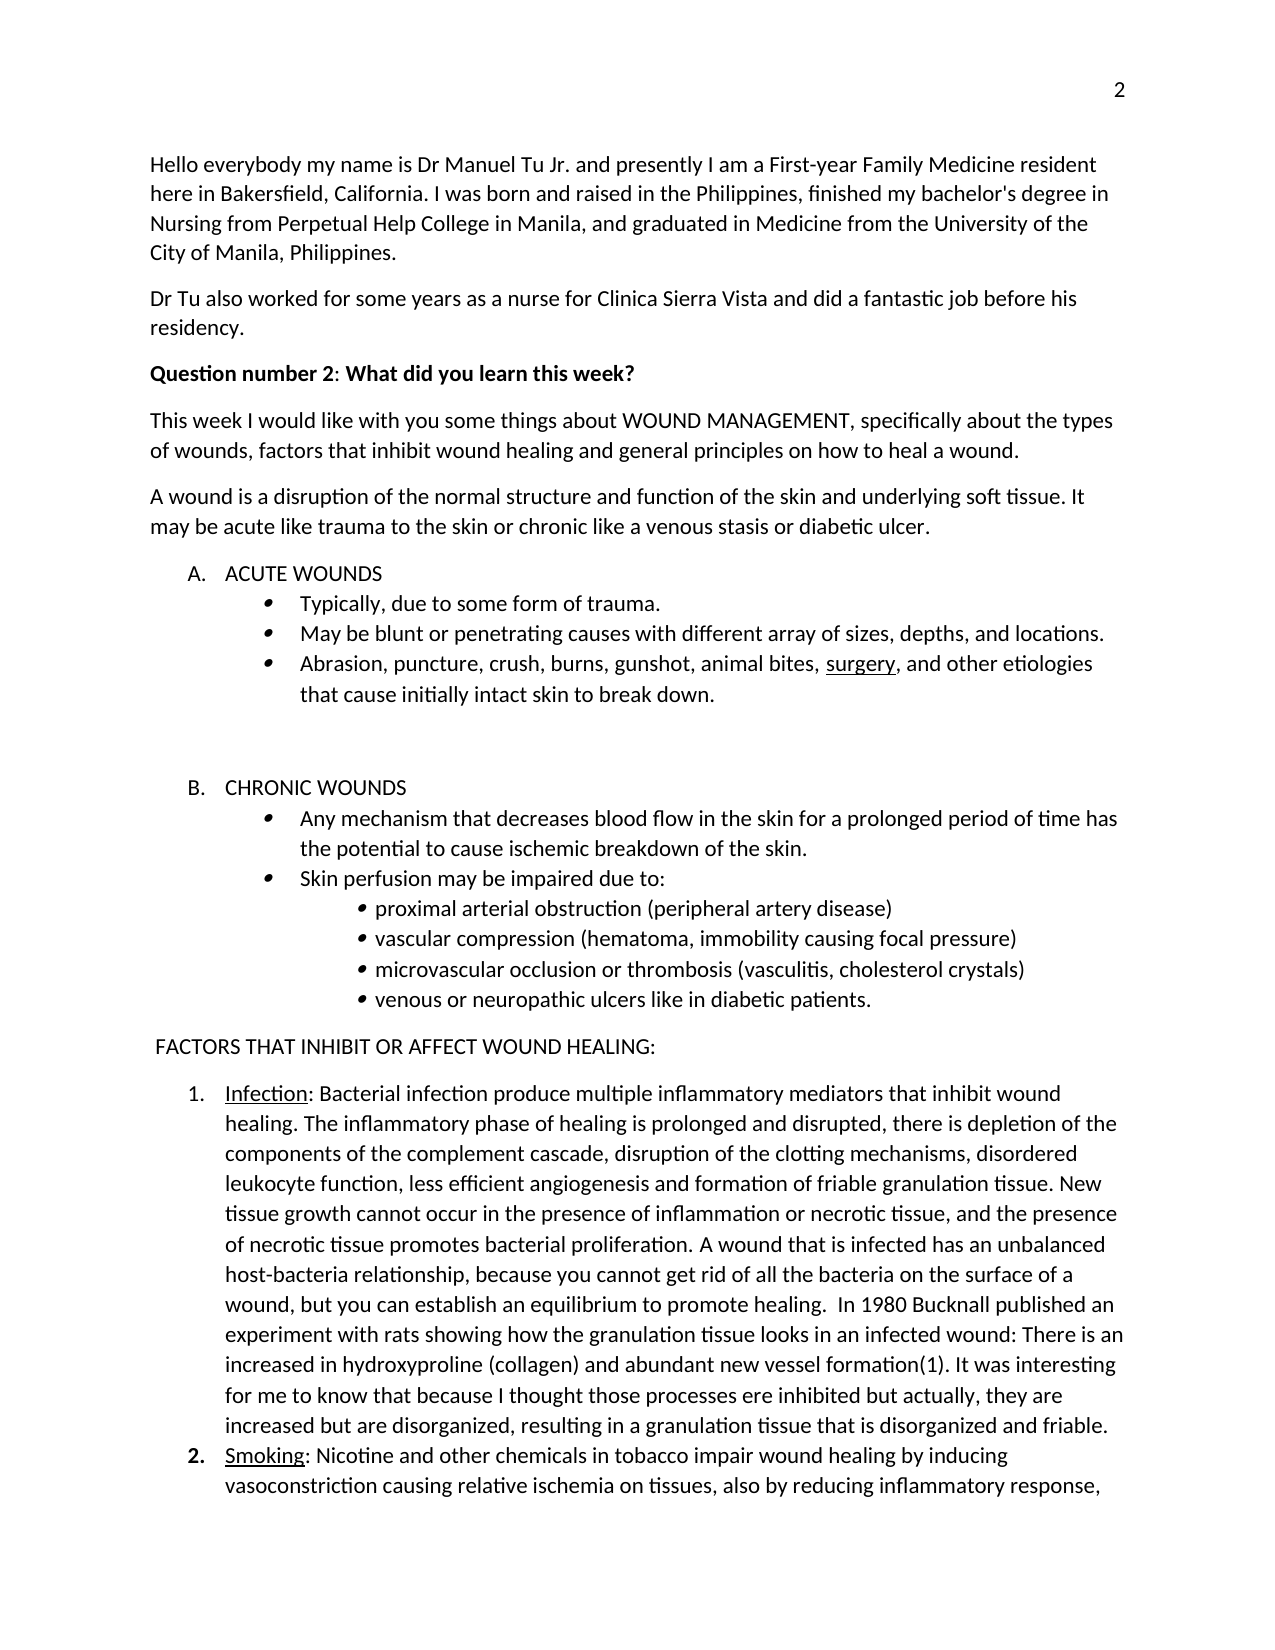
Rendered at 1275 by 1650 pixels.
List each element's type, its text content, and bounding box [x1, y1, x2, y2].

list microvascular occlusion or thrombosis (vasculitis, cholesterol crystals) [356, 955, 1125, 983]
list ACUTE WOUNDS [187, 559, 1125, 587]
list Abrasion, puncture, crush, burns, gunshot, animal bites, surgery, and other etiologies that cause initially intact skin to break down. [262, 649, 1125, 708]
list Typically, due to some form of trauma. [262, 589, 1125, 617]
text FACTORS THAT INHIBIT OR AFFECT WOUND HEALING: [150, 1032, 1125, 1060]
list Skin perfusion may be impaired due to: [262, 864, 1125, 892]
text Dr Tu also worked for some years as a nurse for Clinica Sierra Vista and did a fantastic job before his residency. [150, 284, 1125, 342]
list May be blunt or penetrating causes with different array of sizes, depths, and locations. [262, 619, 1125, 647]
list proximal arterial obstruction (peripheral artery disease) [356, 894, 1125, 922]
list CHRONIC WOUNDS [187, 773, 1125, 802]
list vascular compression (hematoma, immobility causing focal pressure) [356, 924, 1125, 953]
text Question number 2: What did you learn this week? [150, 359, 1125, 388]
text A wound is a disruption of the normal structure and function of the skin and underlying soft tissue. It may be acute like trauma to the skin or chronic like a venous stasis or diabetic ulcer. [150, 482, 1125, 540]
text This week I would like with you some things about WOUND MANAGEMENT, specifically about the types of wounds, factors that inhibit wound healing and general principles on how to heal a wound. [150, 406, 1125, 464]
list Infection: Bacterial infection produce multiple inflammatory mediators that inhibit wound healing. The inflammatory phase of healing is prolonged and disrupted, there is depletion of the components of the complement cascade, disruption of the clotting mechanisms, disordered leukocyte function, less efficient angiogenesis and formation of friable granulation tissue. New tissue growth cannot occur in the presence of inflammation or necrotic tissue, and the presence of necrotic tissue promotes bacterial proliferation. A wound that is infected has an unbalanced host-bacteria relationship, because you cannot get rid of all the bacteria on the surface of a wound, but you can establish an equilibrium to promote healing. In 1980 Bucknall published an experiment with rats showing how the granulation tissue looks in an infected wound: There is an increased in hydroxyproline (collagen) and abundant new vessel formation(1). It was interesting for me to know that because I thought those processes ere inhibited but actually, they are increased but are disorganized, resulting in a granulation tissue that is disorganized and friable. [187, 1079, 1125, 1439]
text Hello everybody my name is Dr Manuel Tu Jr. and presently I am a First-year Family Medicine resident here in Bakersfield, California. I was born and raised in the Philippines, finished my bachelor's degree in Nursing from Perpetual Help College in Manila, and graduated in Medicine from the University of the City of Manila, Philippines. [150, 150, 1125, 266]
list Any mechanism that decreases blood flow in the skin for a prolonged period of time has the potential to cause ischemic breakdown of the skin. [262, 804, 1125, 862]
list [187, 1441, 1125, 1499]
list venous or neuropathic ulcers like in diabetic patients. [356, 985, 1125, 1013]
